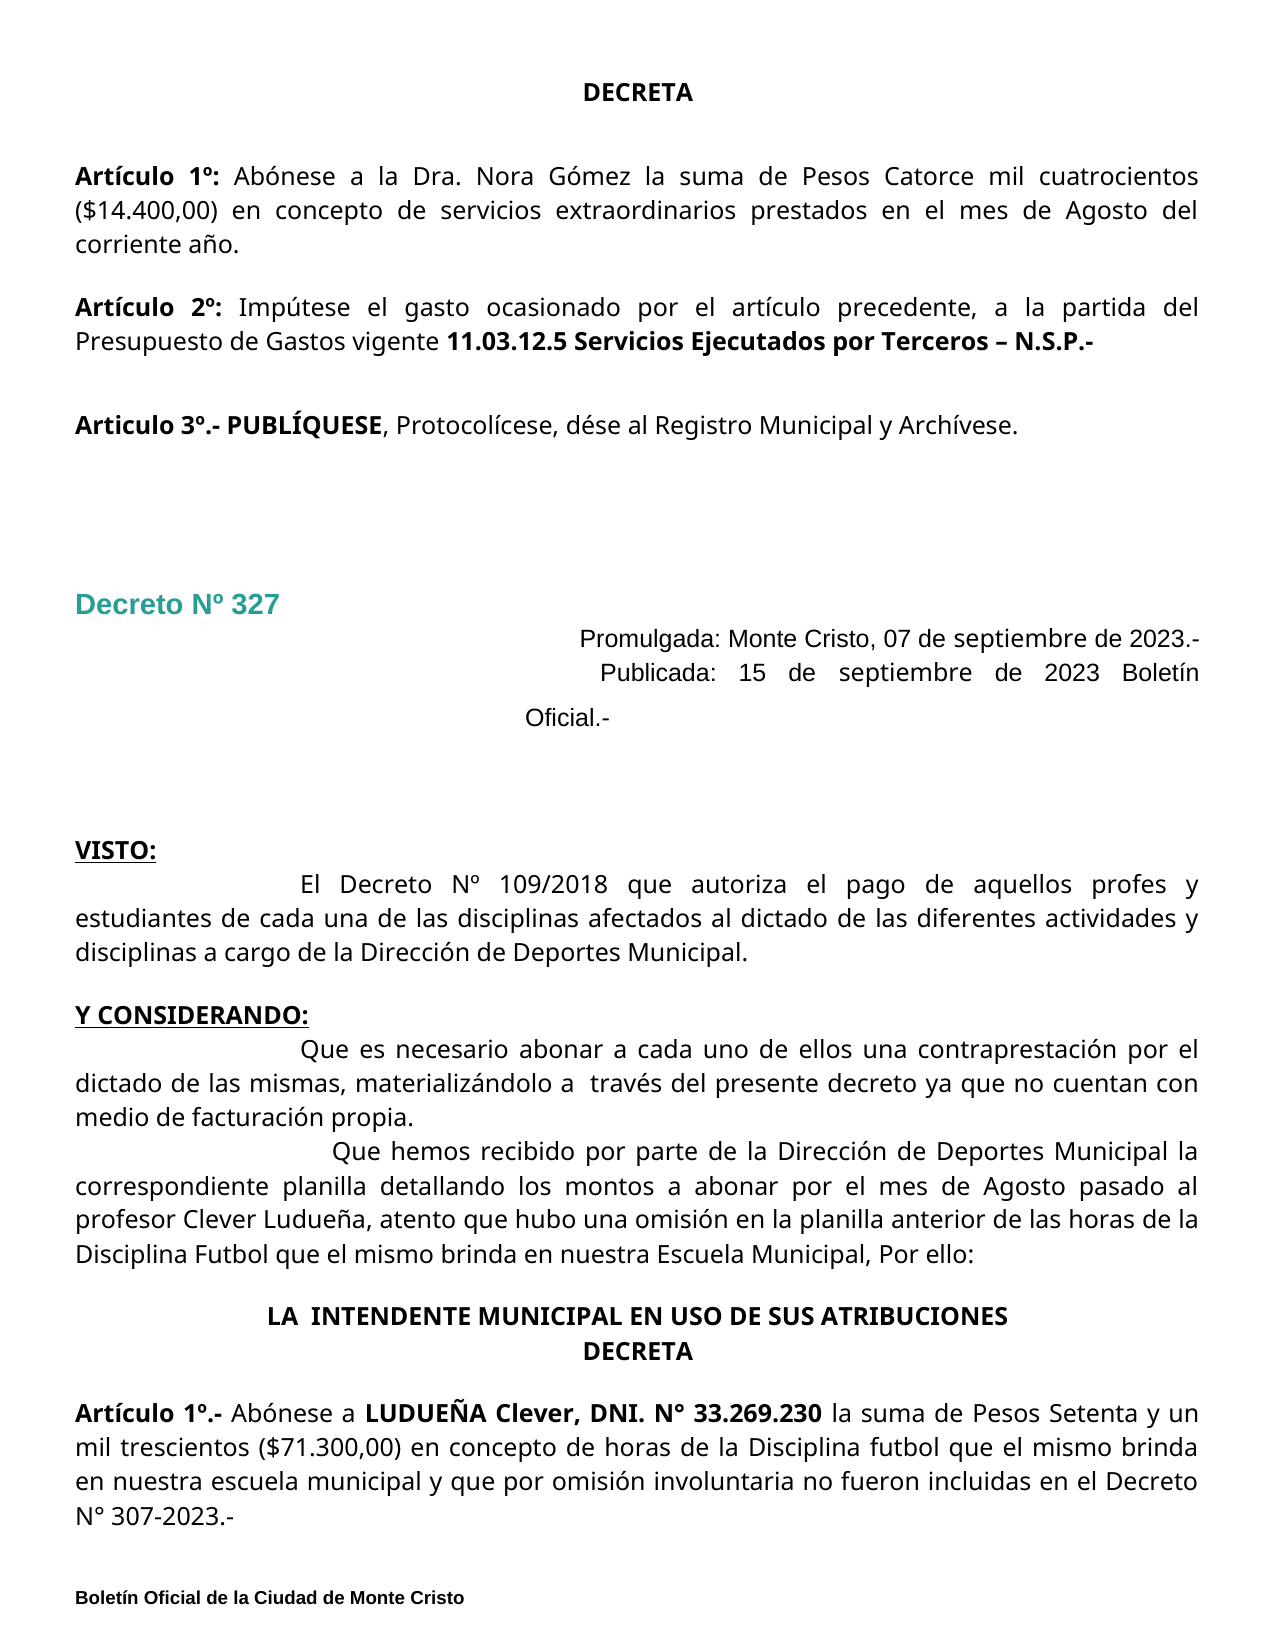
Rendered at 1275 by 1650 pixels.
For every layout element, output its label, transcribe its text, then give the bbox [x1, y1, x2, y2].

text DECRETA [75, 1333, 1200, 1367]
text Y CONSIDERANDO: [75, 998, 1200, 1032]
text LA INTENDENTE MUNICIPAL EN USO DE SUS ATRIBUCIONES [75, 1299, 1200, 1333]
text Artículo 1º.- Abónese a LUDUEÑA Clever, DNI. N° 33.269.230 la suma de Pesos Setenta y un mil trescientos ($71.300,00) en concepto de horas de la Disciplina futbol que el mismo brinda en nuestra escuela municipal y que por omisión involuntaria no fueron incluidas en el Decreto N° 307-2023.- [75, 1396, 1200, 1532]
text Que es necesario abonar a cada uno de ellos una contraprestación por el dictado de las mismas, materializándolo a través del presente decreto ya que no cuentan con medio de facturación propia. [75, 1032, 1200, 1134]
subtitle Decreto Nº 327 [75, 587, 1200, 621]
text DECRETA [75, 75, 1200, 109]
text Que hemos recibido por parte de la Dirección de Deportes Municipal la correspondiente planilla detallando los montos a abonar por el mes de Agosto pasado al profesor Clever Ludueña, atento que hubo una omisión en la planilla anterior de las horas de la Disciplina Futbol que el mismo brinda en nuestra Escuela Municipal, Por ello: [75, 1134, 1200, 1270]
text Artículo 2º: Impútese el gasto ocasionado por el artículo precedente, a la partida del Presupuesto de Gastos vigente 11.03.12.5 Servicios Ejecutados por Terceros – N.S.P.- [75, 289, 1200, 358]
text Artículo 1º: Abónese a la Dra. Nora Gómez la suma de Pesos Catorce mil cuatrocientos ($14.400,00) en concepto de servicios extraordinarios prestados en el mes de Agosto del corriente año. [75, 159, 1200, 261]
text VISTO: [75, 833, 1200, 867]
text Promulgada: Monte Cristo, 07 de septiembre de 2023.- [75, 621, 1200, 655]
text Publicada: 15 de septiembre de 2023 Boletín Oficial.- [525, 655, 1200, 732]
text El Decreto Nº 109/2018 que autoriza el pago de aquellos profes y estudiantes de cada una de las disciplinas afectados al dictado de las diferentes actividades y disciplinas a cargo de la Dirección de Deportes Municipal. [75, 867, 1200, 969]
text Articulo 3º.- PUBLÍQUESE, Protocolícese, dése al Registro Municipal y Archívese. [75, 407, 1200, 441]
